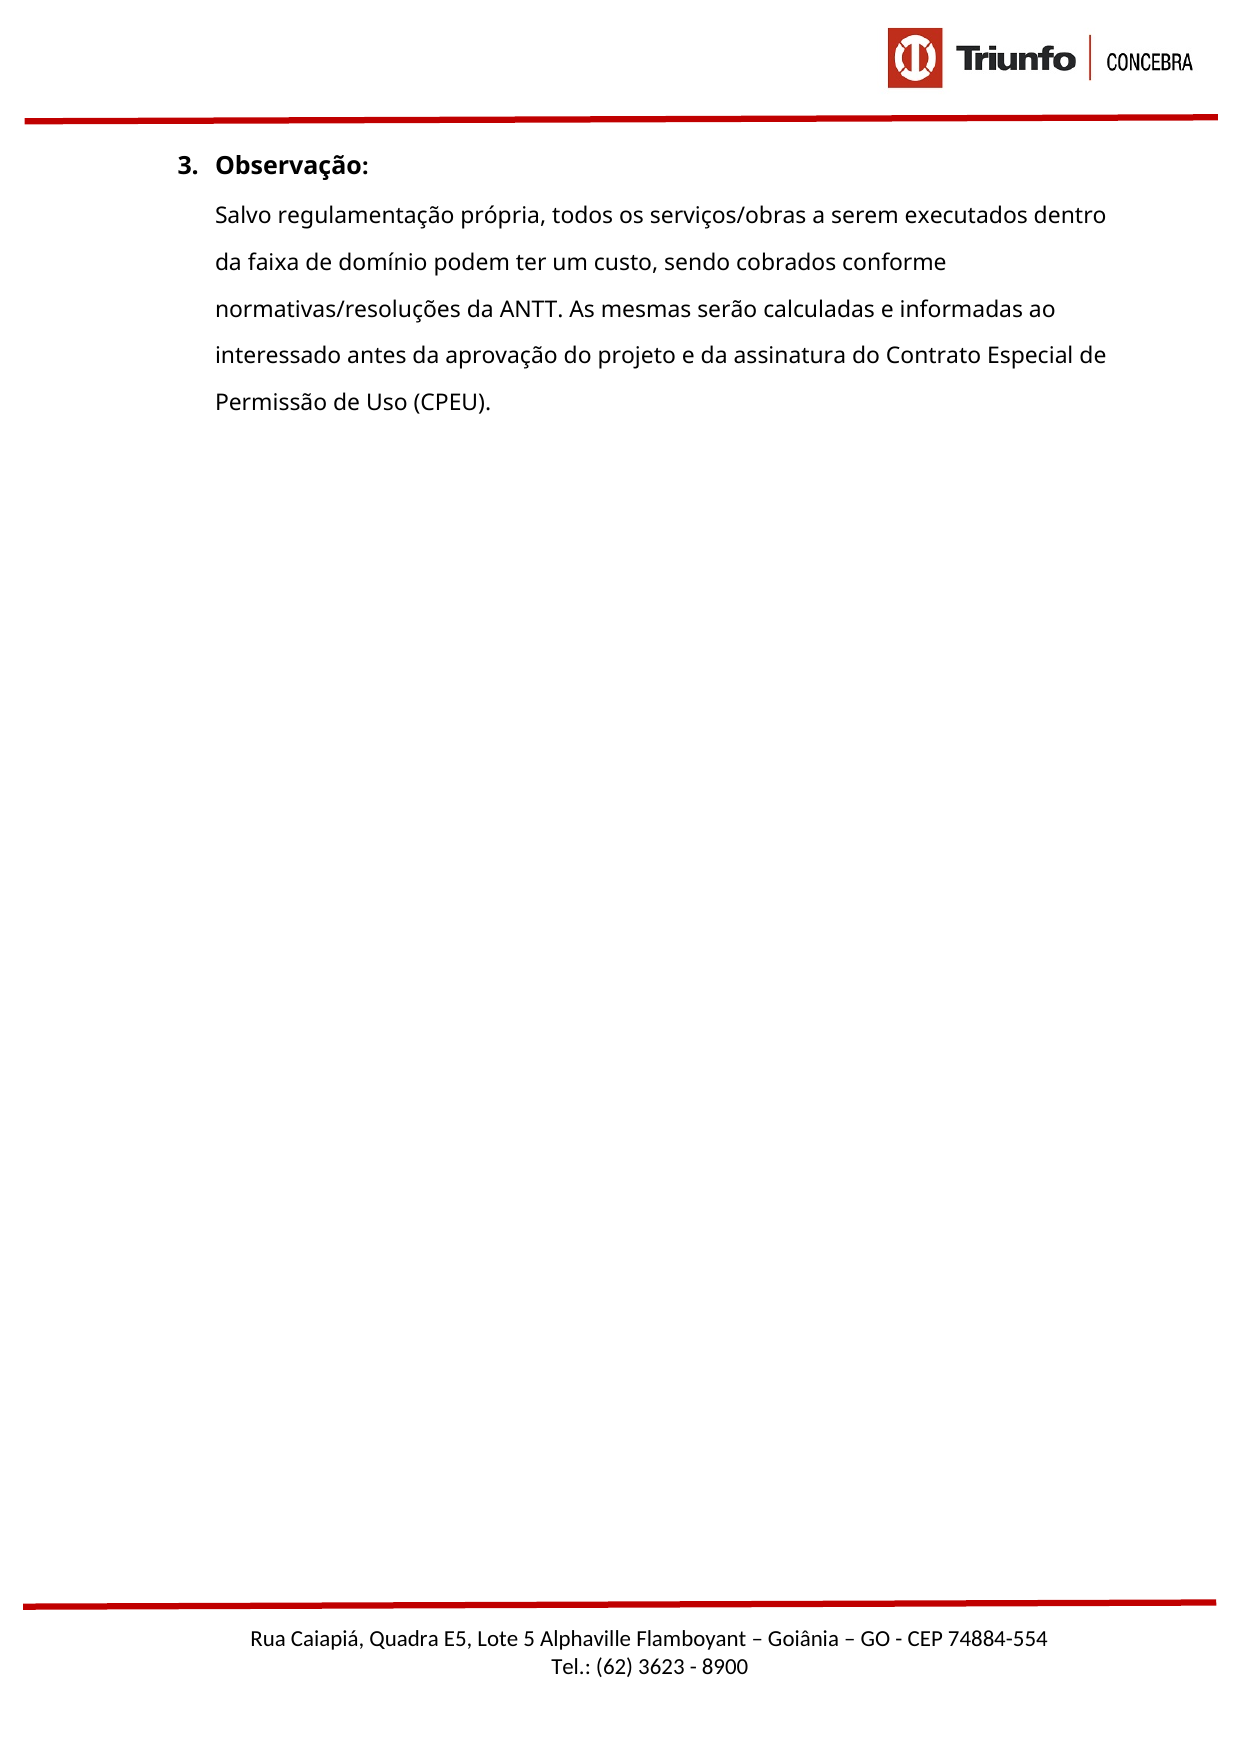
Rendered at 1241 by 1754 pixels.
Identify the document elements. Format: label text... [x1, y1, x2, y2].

list Observação: [177, 148, 1122, 182]
list Salvo regulamentação própria, todos os serviços/obras a serem executados dentro da faixa de domínio podem ter um custo, sendo cobrados conforme normativas/resoluções da ANTT. As mesmas serão calculadas e informadas ao interessado antes da aprovação do projeto e da assinatura do Contrato Especial de Permissão de Uso (CPEU). [215, 199, 1122, 417]
picture [877, 14, 1205, 101]
